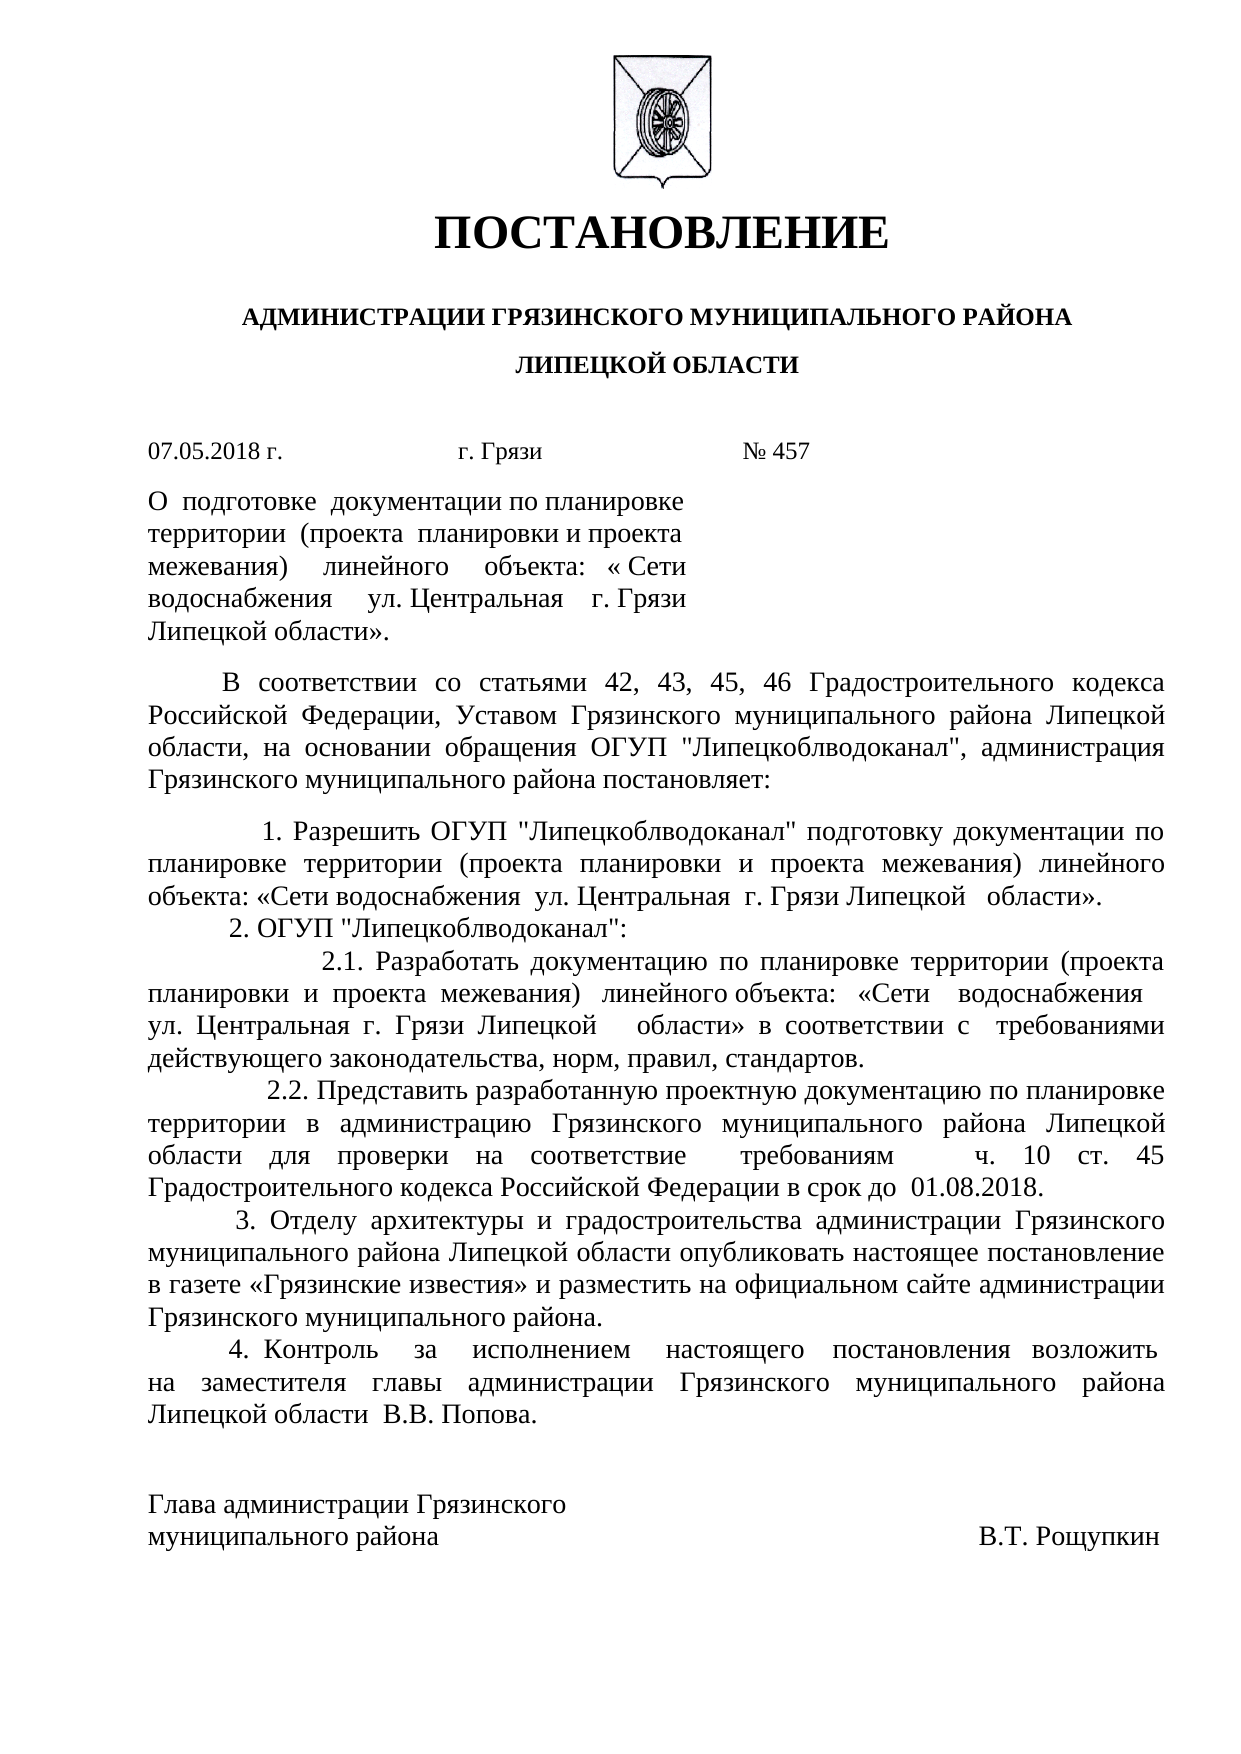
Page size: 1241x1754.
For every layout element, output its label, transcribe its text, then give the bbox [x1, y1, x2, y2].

text 2.1. Разработать документацию по планировке территории (проекта планировки и проекта межевания) линейного объекта: «Сети водоснабжения [148, 944, 1167, 1008]
text 1. Разрешить ОГУП "Липецкоблводоканал" подготовку документации по планировке территории (проекта планировки и проекта межевания) линейного объекта: «Сети водоснабжения ул. Центральная г. Грязи Липецкой области». [148, 814, 1167, 911]
text Глава администрации Грязинского [148, 1487, 1167, 1519]
text ЛИПЕЦКОЙ ОБЛАСТИ [148, 350, 1167, 379]
text межевания) линейного объекта: « Сети [148, 549, 1167, 581]
text 07.05.2018 г. г. Грязи № 457 [148, 436, 1167, 465]
text 2.2. Представить разработанную проектную документацию по планировке территории в администрацию Грязинского муниципального района Липецкой области для проверки на соответствие требованиям ч. 10 ст. 45 Градостроительного кодекса Российской Федерации в срок до 01.08.2018. [148, 1073, 1167, 1203]
text О подготовке документации по планировке [148, 484, 1167, 517]
text 3. Отделу архитектуры и градостроительства администрации Грязинского муниципального района Липецкой области опубликовать настоящее постановление в газете «Грязинские известия» и разместить на официальном сайте администрации Грязинского муниципального района. [148, 1203, 1167, 1332]
text муниципального района В.Т. Рощупкин [148, 1519, 1167, 1552]
text ПОСТАНОВЛЕНИЕ [148, 204, 1167, 259]
text водоснабжения ул. Центральная г. Грязи [148, 581, 1167, 614]
text территории (проекта планировки и проекта [148, 517, 1167, 549]
text на заместителя главы администрации Грязинского муниципального района Липецкой области В.В. Попова. [148, 1365, 1167, 1429]
text 4. Контроль за исполнением настоящего постановления возложить [148, 1332, 1167, 1365]
text АДМИНИСТРАЦИИ ГРЯЗИНСКОГО МУНИЦИПАЛЬНОГО РАЙОНА [148, 302, 1167, 331]
text Липецкой области». [148, 614, 1167, 646]
text ул. Центральная г. Грязи Липецкой области» в соответствии с требованиями действующего законодательства, норм, правил, стандартов. [148, 1008, 1167, 1073]
text 2. ОГУП "Липецкоблводоканал": [148, 911, 1167, 944]
text В соответствии со статьями 42, 43, 45, 46 Градостроительного кодекса Российской Федерации, Уставом Грязинского муниципального района Липецкой области, на основании обращения ОГУП "Липецкоблводоканал", администрация Грязинского муниципального района постановляет: [148, 665, 1167, 795]
